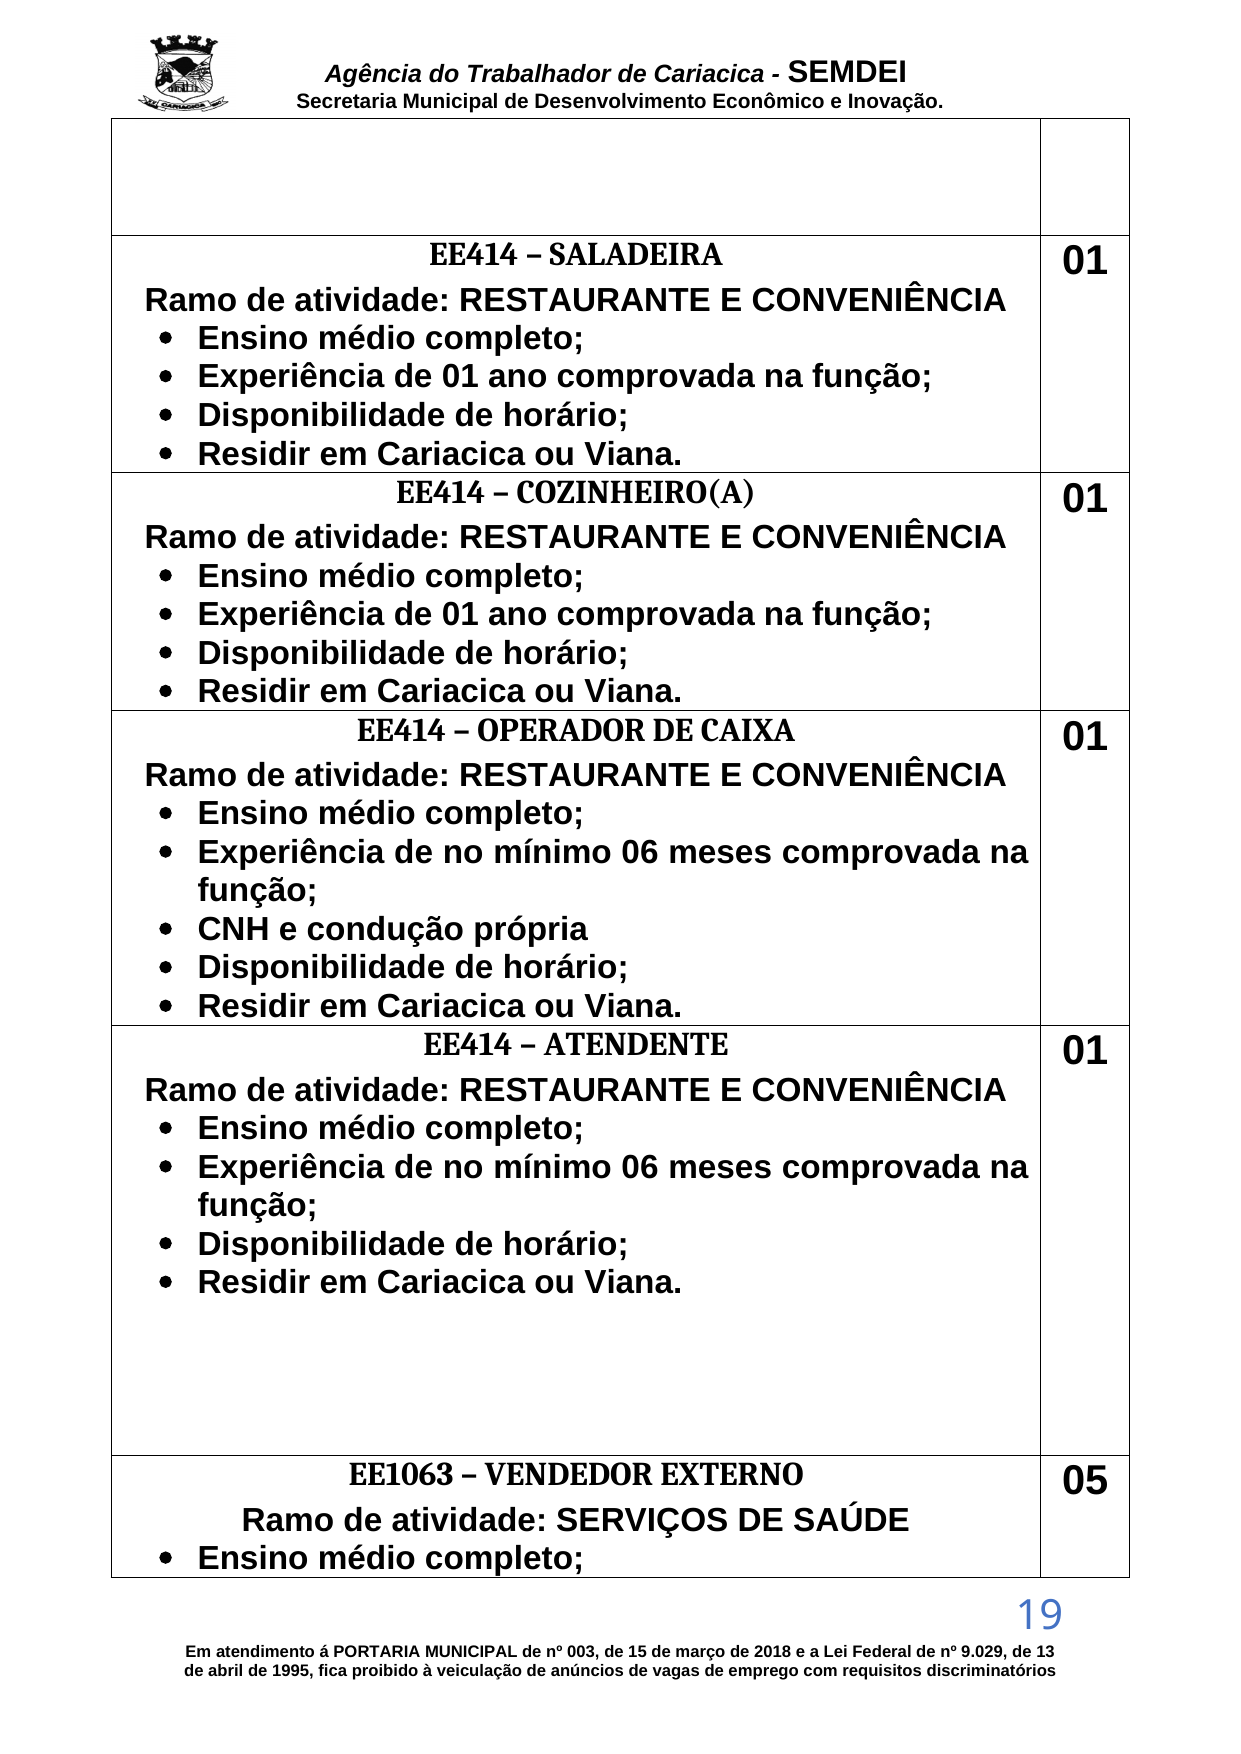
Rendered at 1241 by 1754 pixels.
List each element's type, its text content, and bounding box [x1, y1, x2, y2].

table_cell EE414 – OPERADOR DE CAIXA Ramo de atividade: RESTAURANTE E CONVENIÊNCIA Ensino médio completo; Experiência de no mínimo 06 meses comprovada na função; CNH e condução própria Disponibilidade de horário; Residir em Cariacica ou Viana. [112, 711, 1040, 1024]
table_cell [112, 1456, 1040, 1577]
table_cell 05 [1041, 1456, 1129, 1577]
table_cell 01 [1041, 236, 1129, 472]
table_cell 01 [1041, 1026, 1129, 1454]
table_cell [112, 119, 1040, 234]
table_cell EE414 – SALADEIRA Ramo de atividade: RESTAURANTE E CONVENIÊNCIA Ensino médio completo; Experiência de 01 ano comprovada na função; Disponibilidade de horário; Residir em Cariacica ou Viana. [112, 236, 1040, 472]
table_cell EE414 – COZINHEIRO(A) Ramo de atividade: RESTAURANTE E CONVENIÊNCIA Ensino médio completo; Experiência de 01 ano comprovada na função; Disponibilidade de horário; Residir em Cariacica ou Viana. [112, 473, 1040, 710]
table_cell 02 [1041, 119, 1129, 234]
table_cell 01 [1041, 473, 1129, 710]
table_cell EE414 – ATENDENTE Ramo de atividade: RESTAURANTE E CONVENIÊNCIA Ensino médio completo; Experiência de no mínimo 06 meses comprovada na função; Disponibilidade de horário; Residir em Cariacica ou Viana. [112, 1026, 1040, 1454]
picture [134, 31, 237, 118]
table_cell 01 [1041, 711, 1129, 1024]
